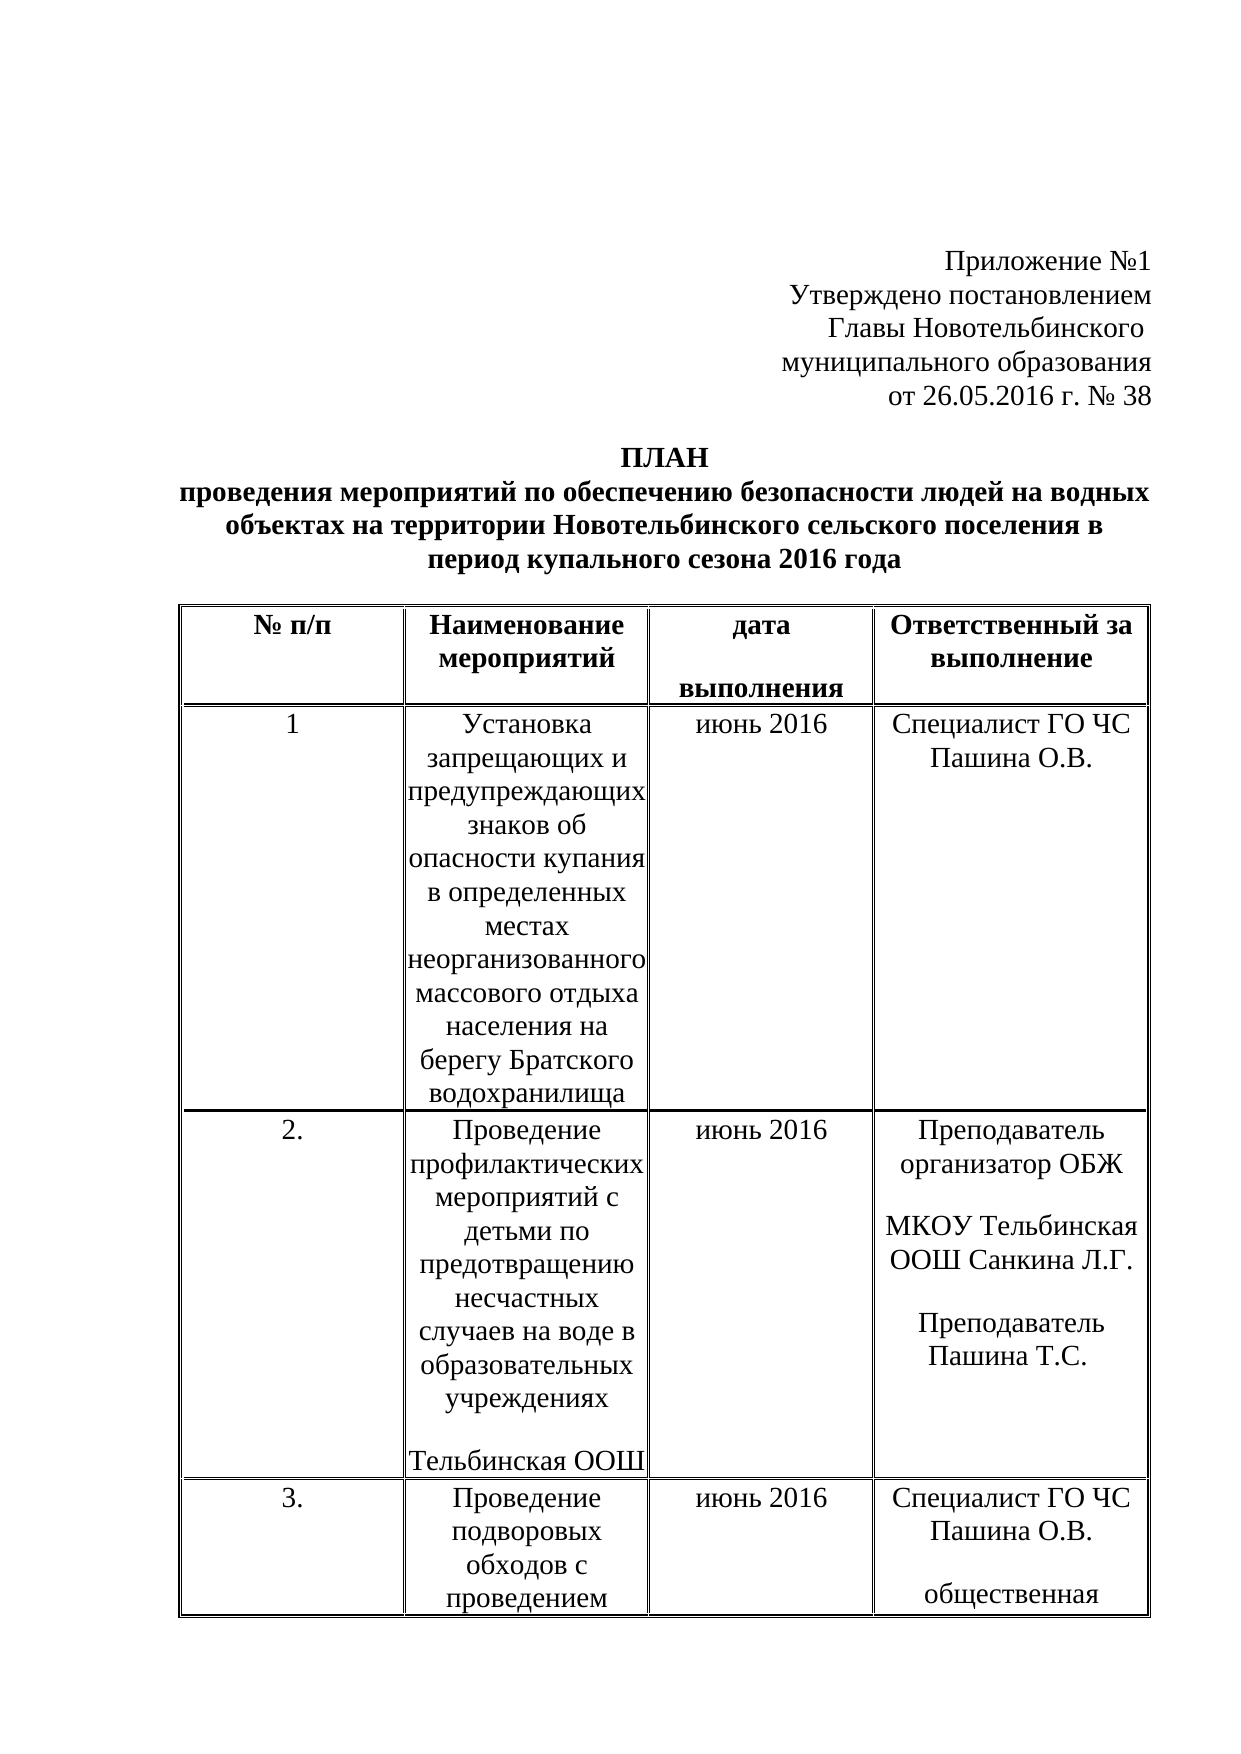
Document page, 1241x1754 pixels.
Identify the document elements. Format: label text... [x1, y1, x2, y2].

table_cell Преподаватель организатор ОБЖ МКОУ Тельбинская ООШ Санкина Л.Г. Преподаватель Пашина Т.С. [875, 1109, 1147, 1477]
table_header дата выполнения [649, 607, 874, 703]
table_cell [405, 1480, 649, 1614]
table_cell 2. [182, 1109, 403, 1477]
table_header № п/п [182, 607, 405, 703]
table_cell 3. [180, 1477, 405, 1614]
table_cell 1 [182, 703, 403, 1109]
table_header Наименование мероприятий [405, 607, 649, 703]
table_cell Специалист ГО ЧС Пашина О.В. [875, 703, 1148, 1109]
table_cell июнь 2016 [650, 1112, 872, 1477]
table_cell июнь 2016 [650, 707, 872, 1109]
table_header Ответственный за выполнение [874, 607, 1147, 703]
table_cell Проведение профилактических мероприятий с детьми по предотвращению несчастных случаев на воде в образовательных учреждениях Тельбинская ООШ [406, 1112, 647, 1477]
text Приложение №1 Утверждено постановлением Главы Новотельбинского муниципального образования от 26.05.2016 г. № 38 [177, 243, 1152, 411]
text ПЛАН проведения мероприятий по обеспечению безопасности людей на водных объектах на территории Новотельбинского сельского поселения в период купального сезона 2016 года [177, 440, 1152, 574]
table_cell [874, 1477, 1149, 1614]
table_cell июнь 2016 [649, 1480, 874, 1614]
table_cell Установка запрещающих и предупреждающих знаков об опасности купания в определенных местах неорганизованного массового отдыха населения на берегу Братского водохранилища [406, 707, 647, 1109]
